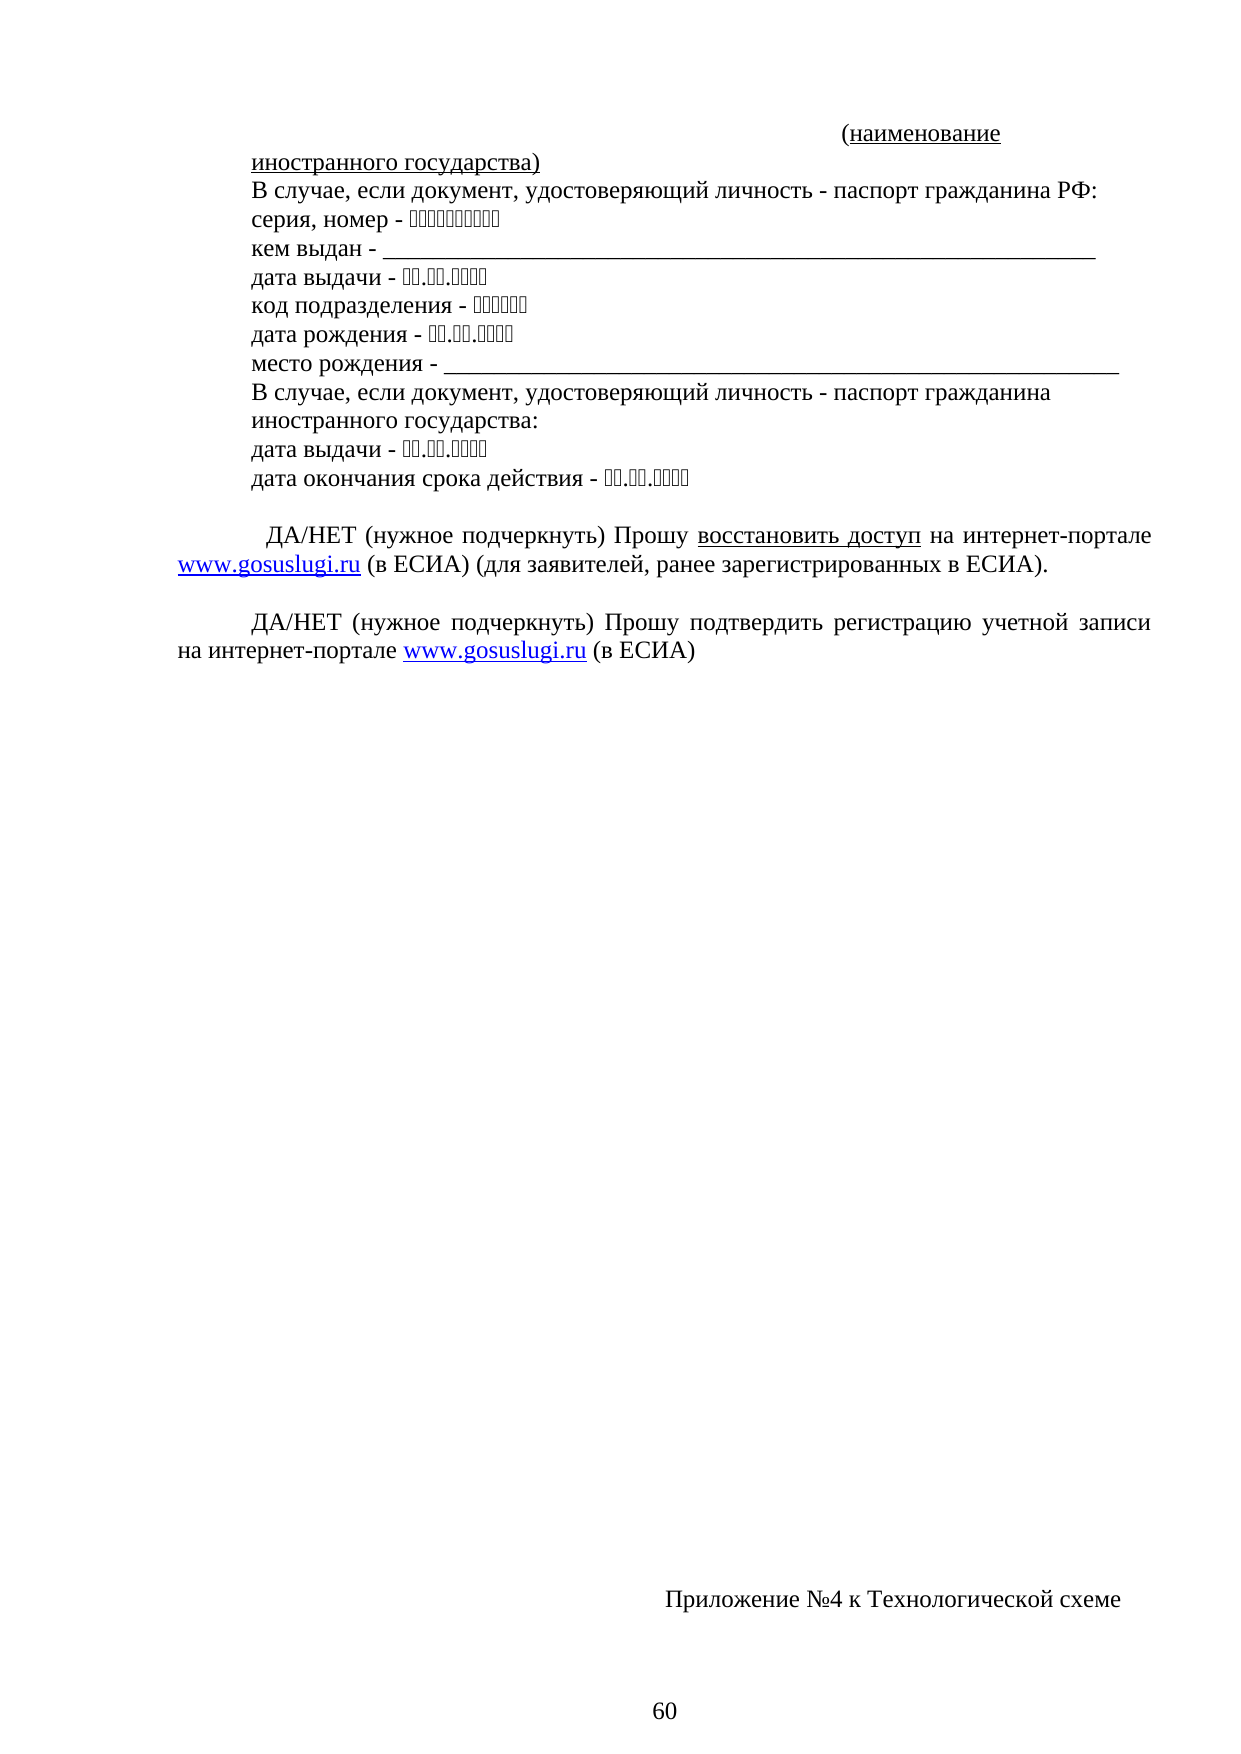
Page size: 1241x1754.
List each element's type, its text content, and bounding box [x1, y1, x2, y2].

text дата выдачи - .. [251, 262, 1147, 291]
text В случае, если документ, удостоверяющий личность - паспорт гражданина РФ: [251, 176, 1147, 204]
text кем выдан - _________________________________________________________ [251, 233, 1147, 262]
text ДА/НЕТ (нужное подчеркнуть) Прошу подтвердить регистрацию учетной записи на интернет-портале www.gosuslugi.ru (в ЕСИА) [177, 607, 1152, 664]
text (наименование иностранного государства) [251, 118, 1152, 176]
text код подразделения - [251, 291, 1147, 319]
text В случае, если документ, удостоверяющий личность - паспорт гражданина иностранного государства: [251, 377, 1147, 434]
text Приложение №4 к Технологической схеме [177, 1584, 1152, 1613]
text место рождения - ______________________________________________________ [251, 348, 1147, 377]
text ДА/НЕТ (нужное подчеркнуть) Прошу восстановить доступ на интернет-портале www.gosuslugi.ru (в ЕСИА) (для заявителей, ранее зарегистрированных в ЕСИА). [177, 521, 1152, 578]
text серия, номер - [251, 204, 1147, 233]
text дата выдачи - .. [251, 434, 1147, 463]
text дата рождения - .. [251, 319, 1152, 348]
text дата окончания срока действия - .. [251, 463, 1147, 492]
